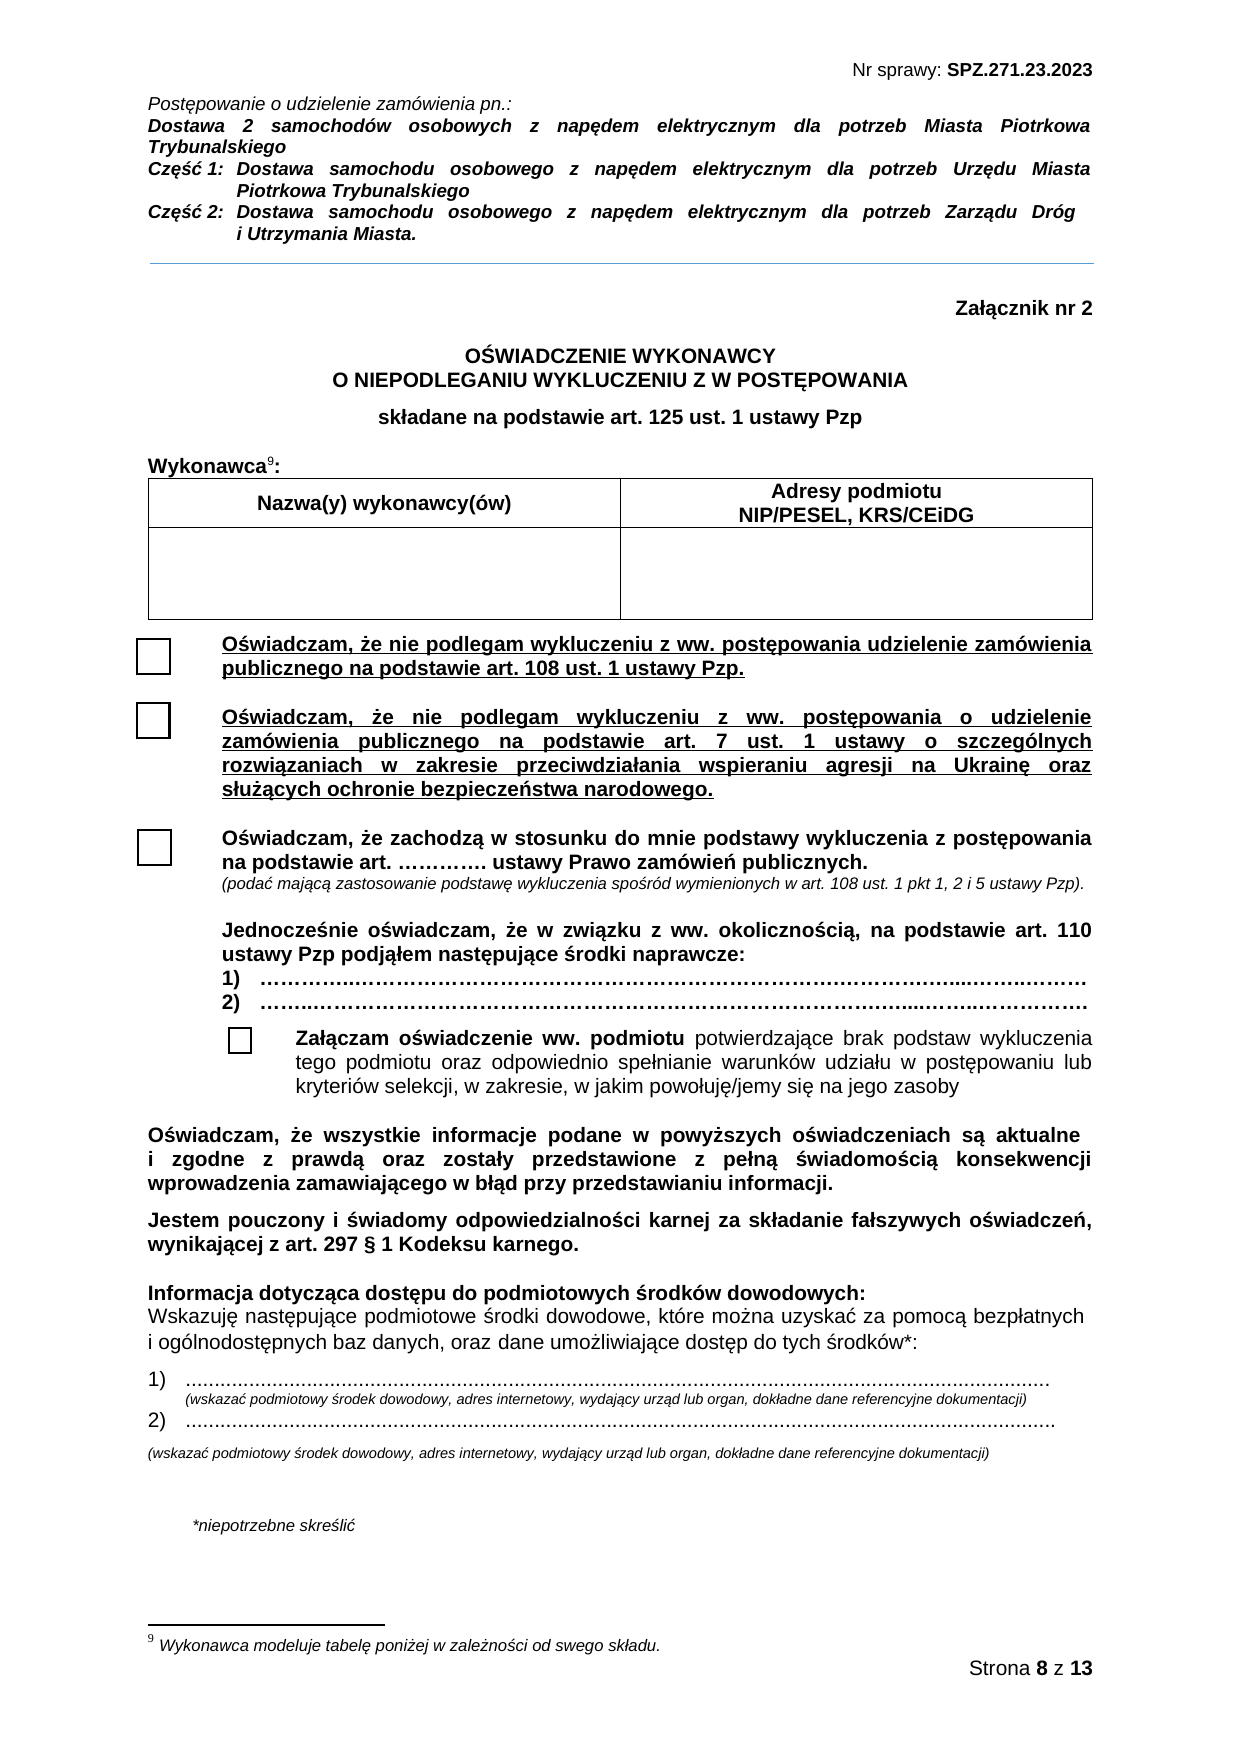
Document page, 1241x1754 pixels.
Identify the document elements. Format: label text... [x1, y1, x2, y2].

table_header Adresy podmiotu NIP/PESEL, KRS/CEiDG [621, 479, 1092, 527]
text (wskazać podmiotowy środek dowodowy, adres internetowy, wydający urząd lub organ, dokładne dane referencyjne dokumentacji) [185, 1391, 1093, 1408]
list ……..……………………………………………………………………….…....……..……………. [222, 990, 1093, 1014]
text Wskazuję następujące podmiotowe środki dowodowe, które można uzyskać za pomocą bezpłatnych i ogólnodostępnych baz danych, oraz dane umożliwiające dostęp do tych środków*: [148, 1304, 1093, 1354]
text składane na podstawie art. 125 ust. 1 ustawy Pzp [148, 405, 1093, 429]
text (wskazać podmiotowy środek dowodowy, adres internetowy, wydający urząd lub organ, dokładne dane referencyjne dokumentacji) [148, 1444, 1093, 1461]
text Załącznik nr 2 [148, 295, 1093, 319]
text Oświadczam, że nie podlegam wykluczeniu z ww. postępowania o udzielenie zamówienia publicznego na podstawie art. 7 ust. 1 ustawy o szczególnych rozwiązaniach w zakresie przeciwdziałania wspieraniu agresji na Ukrainę oraz służących ochronie bezpieczeństwa narodowego. [222, 751, 1093, 801]
text Jestem pouczony i świadomy odpowiedzialności karnej za składanie fałszywych oświadczeń, wynikającej z art. 297 § 1 Kodeksu karnego. [148, 1207, 1093, 1255]
list Oświadczam, że nie podlegam wykluczeniu z ww. postępowania udzielenie zamówienia publicznego na podstawie art. 108 ust. 1 ustawy Pzp. [222, 632, 1093, 653]
text *niepotrzebne skreślić [192, 1515, 1093, 1534]
list …………..…………………………………………………………….………….…....……..……… [222, 966, 1093, 990]
text (podać mającą zastosowanie podstawę wykluczenia spośród wymienionych w art. 108 ust. 1 pkt 1, 2 i 5 ustawy Pzp). [222, 874, 1093, 893]
text Oświadczam, że zachodzą w stosunku do mnie podstawy wykluczenia z postępowania na podstawie art. …………. ustawy Prawo zamówień publicznych. [222, 826, 1093, 874]
table_header Nazwa(y) wykonawcy(ów) [149, 479, 620, 527]
text Jednocześnie oświadczam, że w związku z ww. okolicznością, na podstawie art. 110 ustawy Pzp podjąłem następujące środki naprawcze: [222, 918, 1093, 966]
list ....................................................................................................................................................... [148, 1408, 1093, 1432]
text Oświadczam, że nie podlegam wykluczeniu z ww. postępowania o udzielenie zamówienia publicznego na podstawie art. 7 ust. 1 ustawy o szczególnych rozwiązaniach w zakresie przeciwdziałania wspieraniu agresji na Ukrainę oraz służących ochronie bezpieczeństwa narodowego. [222, 705, 1093, 750]
text Wykonawca: [148, 454, 1093, 478]
table_cell [621, 528, 1092, 618]
table_cell [149, 528, 620, 618]
list ...................................................................................................................................................... [148, 1367, 1093, 1391]
text Oświadczam, że wszystkie informacje podane w powyższych oświadczeniach są aktualne i zgodne z prawdą oraz zostały przedstawione z pełną świadomością konsekwencji wprowadzenia zamawiającego w błąd przy przedstawianiu informacji. [148, 1123, 1093, 1195]
text O NIEPODLEGANIU WYKLUCZENIU Z W POSTĘPOWANIA [148, 368, 1093, 392]
list Oświadczam, że nie podlegam wykluczeniu z ww. postępowania udzielenie zamówienia publicznego na podstawie art. 108 ust. 1 ustawy Pzp. [222, 654, 1093, 680]
text OŚWIADCZENIE WYKONAWCY [148, 344, 1093, 368]
text Załączam oświadczenie ww. podmiotu potwierdzające brak podstaw wykluczenia tego podmiotu oraz odpowiednio spełnianie warunków udziału w postępowaniu lub kryteriów selekcji, w zakresie, w jakim powołuję/jemy się na jego zasoby [295, 1026, 1093, 1098]
text Informacja dotycząca dostępu do podmiotowych środków dowodowych: [148, 1280, 1093, 1304]
